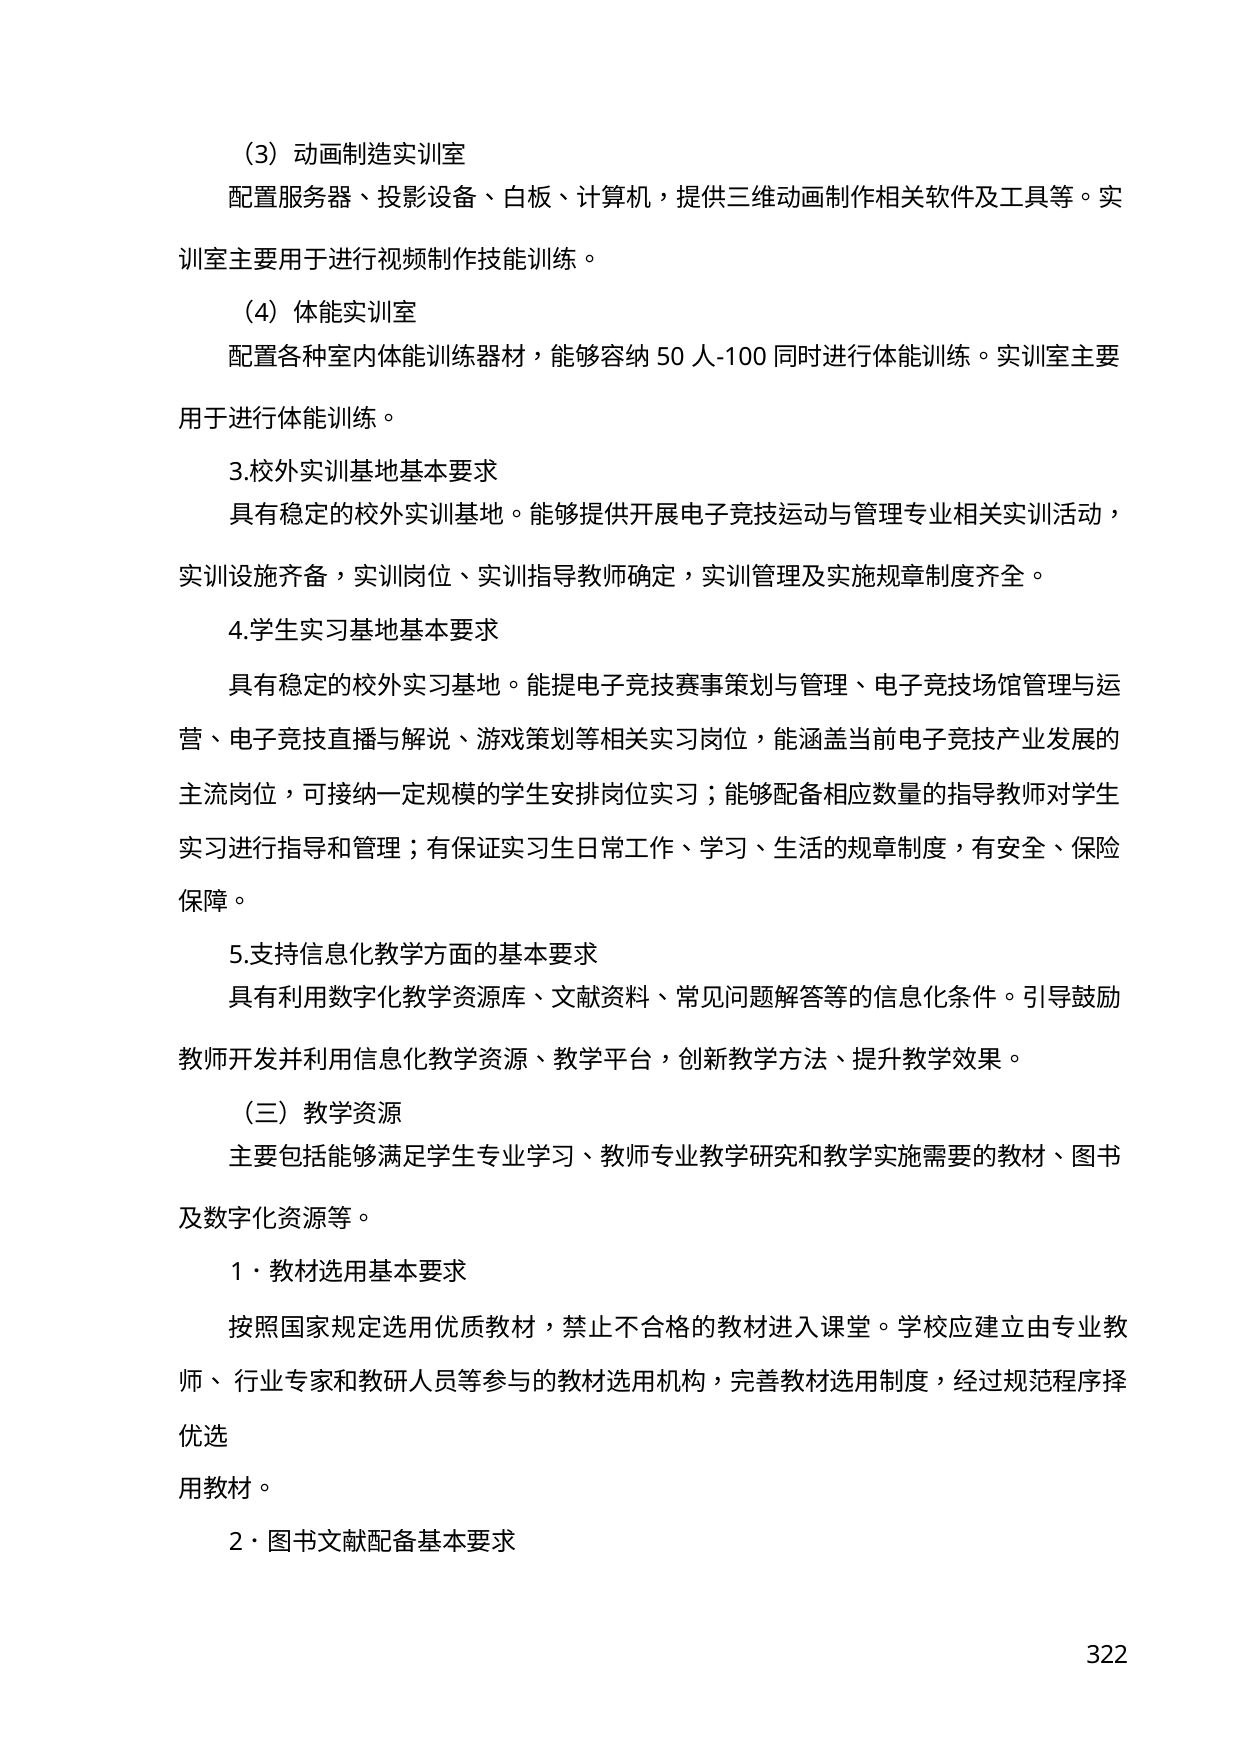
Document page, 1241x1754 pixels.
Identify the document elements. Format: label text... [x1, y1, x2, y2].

text 具有稳定的校外实训基地。能够提供开展电子竞技运动与管理专业相关实训活动， [178, 509, 1127, 561]
text 具有稳定的校外实习基地。能提电子竞技赛事策划与管理、电子竞技场馆管理与运 营、电子竞技直播与解说、游戏策划等相关实习岗位，能涵盖当前电子竞技产业发展的 主流岗位，可接纳一定规模的学生安排岗位实习；能够配备相应数量的指导教师对学生 实习进行指导和管理；有保证实习生日常工作、学习、生活的规章制度，有安全、保险 [178, 668, 1122, 865]
text 3.校外实训基地基本要求 [229, 456, 1130, 487]
text 保障。 [178, 886, 1130, 916]
text 主要包括能够满足学生专业学习、教师专业教学研究和教学实施需要的教材、图书 [228, 1150, 1130, 1203]
text 及数字化资源等。 [178, 1203, 1130, 1234]
text 用教材。 [178, 1473, 1130, 1503]
text 具有利用数字化教学资源库、文献资料、常见问题解答等的信息化条件。引导鼓励 [229, 992, 1130, 1044]
text 训室主要用于进行视频制作技能训练。 [178, 244, 1130, 275]
text 按照国家规定选用优质教材，禁止不合格的教材进入课堂。学校应建立由专业教师、 行业专家和教研人员等参与的教材选用机构，完善教材选用制度，经过规范程序择优选 [178, 1309, 1130, 1452]
text 配置各种室内体能训练器材，能够容纳 50 人-100 同时进行体能训练。实训室主要 [228, 350, 1130, 402]
text 2．图书文献配备基本要求 [228, 1526, 1130, 1557]
text 1．教材选用基本要求 [230, 1256, 1130, 1287]
text 实训设施齐备，实训岗位、实训指导教师确定，实训管理及实施规章制度齐全。 [179, 561, 1130, 592]
text 教师开发并利用信息化教学资源、教学平台，创新教学方法、提升教学效果。 [178, 1044, 1130, 1075]
text （4）体能实训室 [229, 297, 1130, 328]
text 4.学生实习基地基本要求 [228, 614, 1130, 645]
text （3）动画制造实训室 [229, 138, 1130, 169]
text 5.支持信息化教学方面的基本要求 [229, 939, 1130, 969]
text 用于进行体能训练。 [178, 402, 1130, 433]
text 配置服务器、投影设备、白板、计算机，提供三维动画制作相关软件及工具等。实 [178, 192, 1124, 244]
text （三）教学资源 [229, 1097, 1130, 1128]
